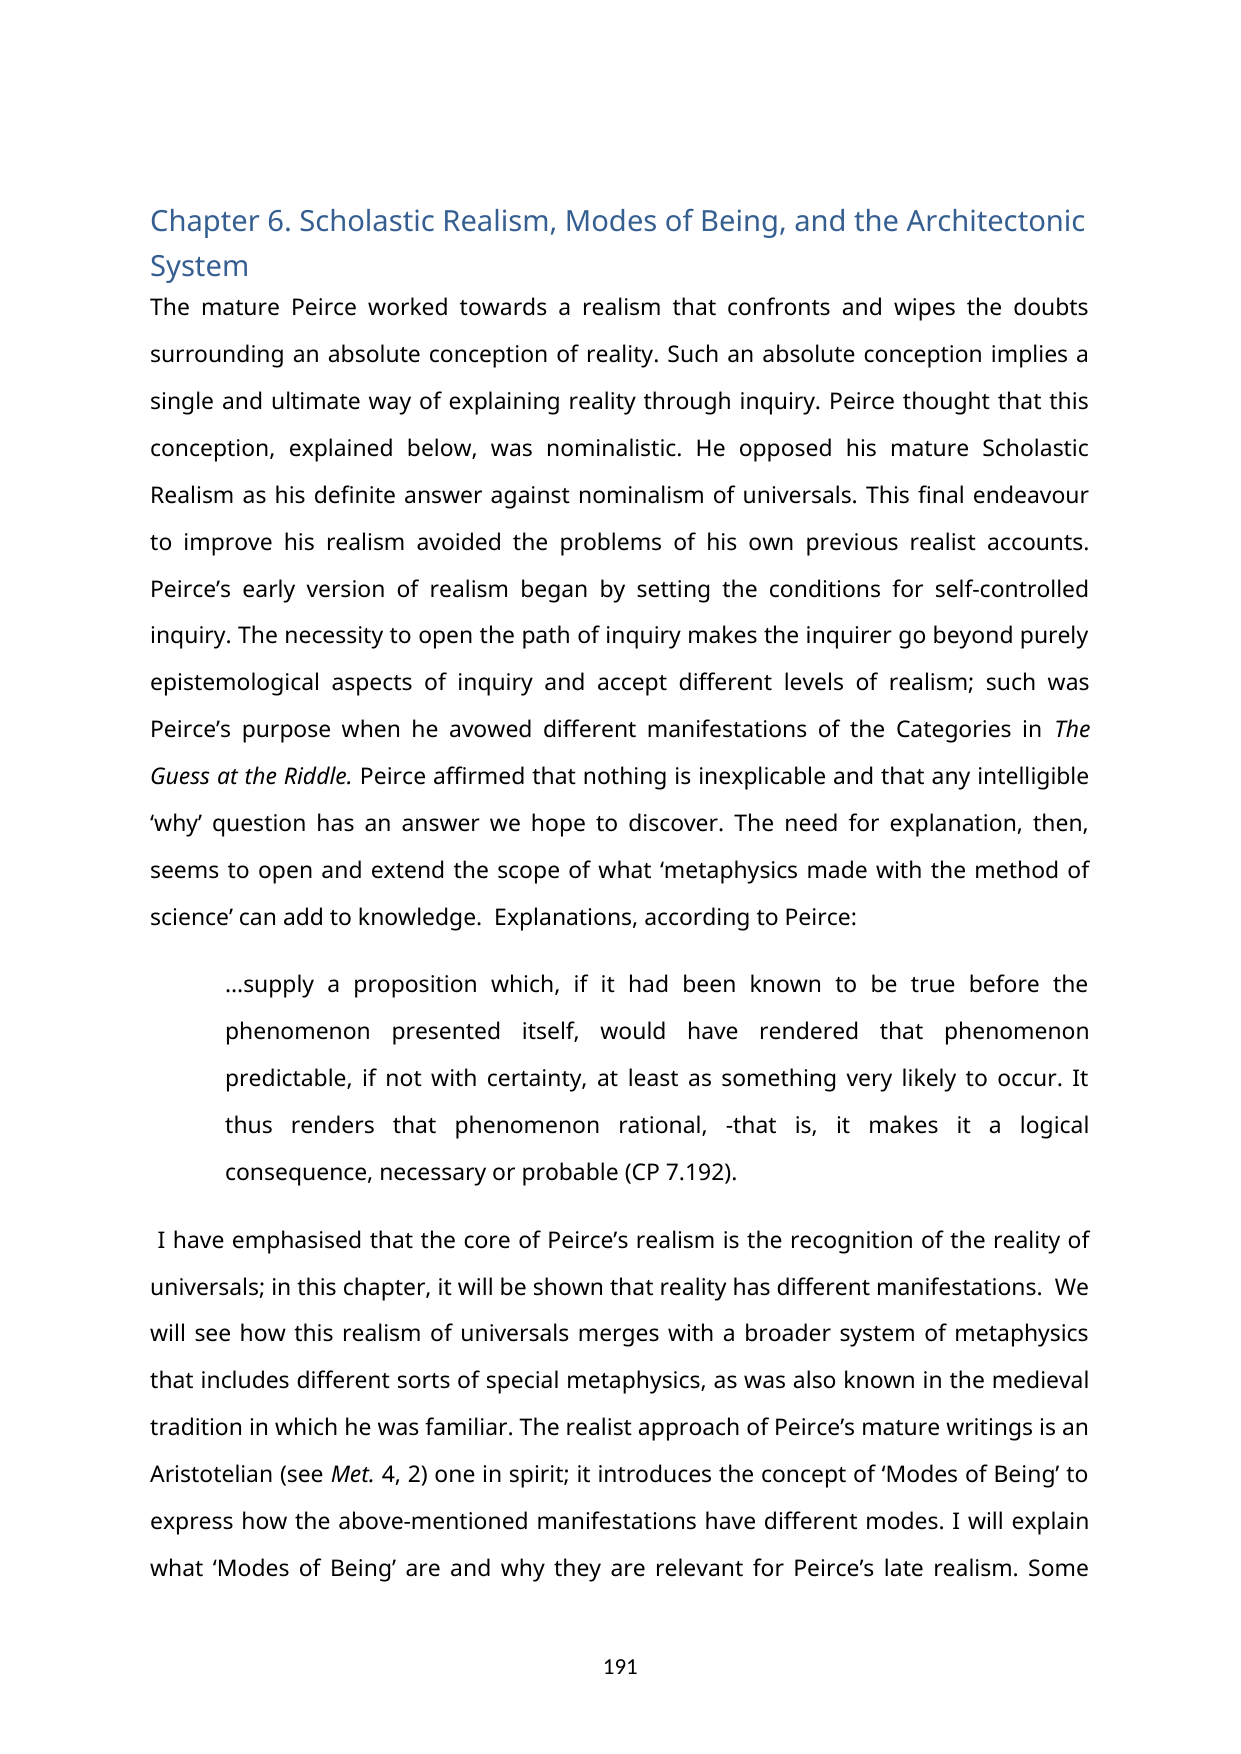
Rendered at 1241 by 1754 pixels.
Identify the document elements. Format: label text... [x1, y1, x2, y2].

text …supply a proposition which, if it had been known to be true before the phenomenon presented itself, would have rendered that phenomenon predictable, if not with certainty, at least as something very likely to occur. It thus renders that phenomenon rational, -that is, it makes it a logical consequence, necessary or probable (CP 7.192). [225, 968, 1090, 1187]
subtitle Chapter 6. Scholastic Realism, Modes of Being, and the Architectonic System [150, 200, 1090, 285]
text The mature Peirce worked towards a realism that confronts and wipes the doubts surrounding an absolute conception of reality. Such an absolute conception implies a single and ultimate way of explaining reality through inquiry. Peirce thought that this conception, explained below, was nominalistic. He opposed his mature Scholastic Realism as his definite answer against nominalism of universals. This final endeavour to improve his realism avoided the problems of his own previous realist accounts. Peirce’s early version of realism began by setting the conditions for self-controlled inquiry. The necessity to open the path of inquiry makes the inquirer go beyond purely epistemological aspects of inquiry and accept different levels of realism; such was Peirce’s purpose when he avowed different manifestations of the Categories in The Guess at the Riddle. Peirce affirmed that nothing is inexplicable and that any intelligible ‘why’ question has an answer we hope to discover. The need for explanation, then, seems to open and extend the scope of what ‘metaphysics made with the method of science’ can add to knowledge. Explanations, according to Peirce: [150, 291, 1090, 932]
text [150, 1223, 1090, 1583]
